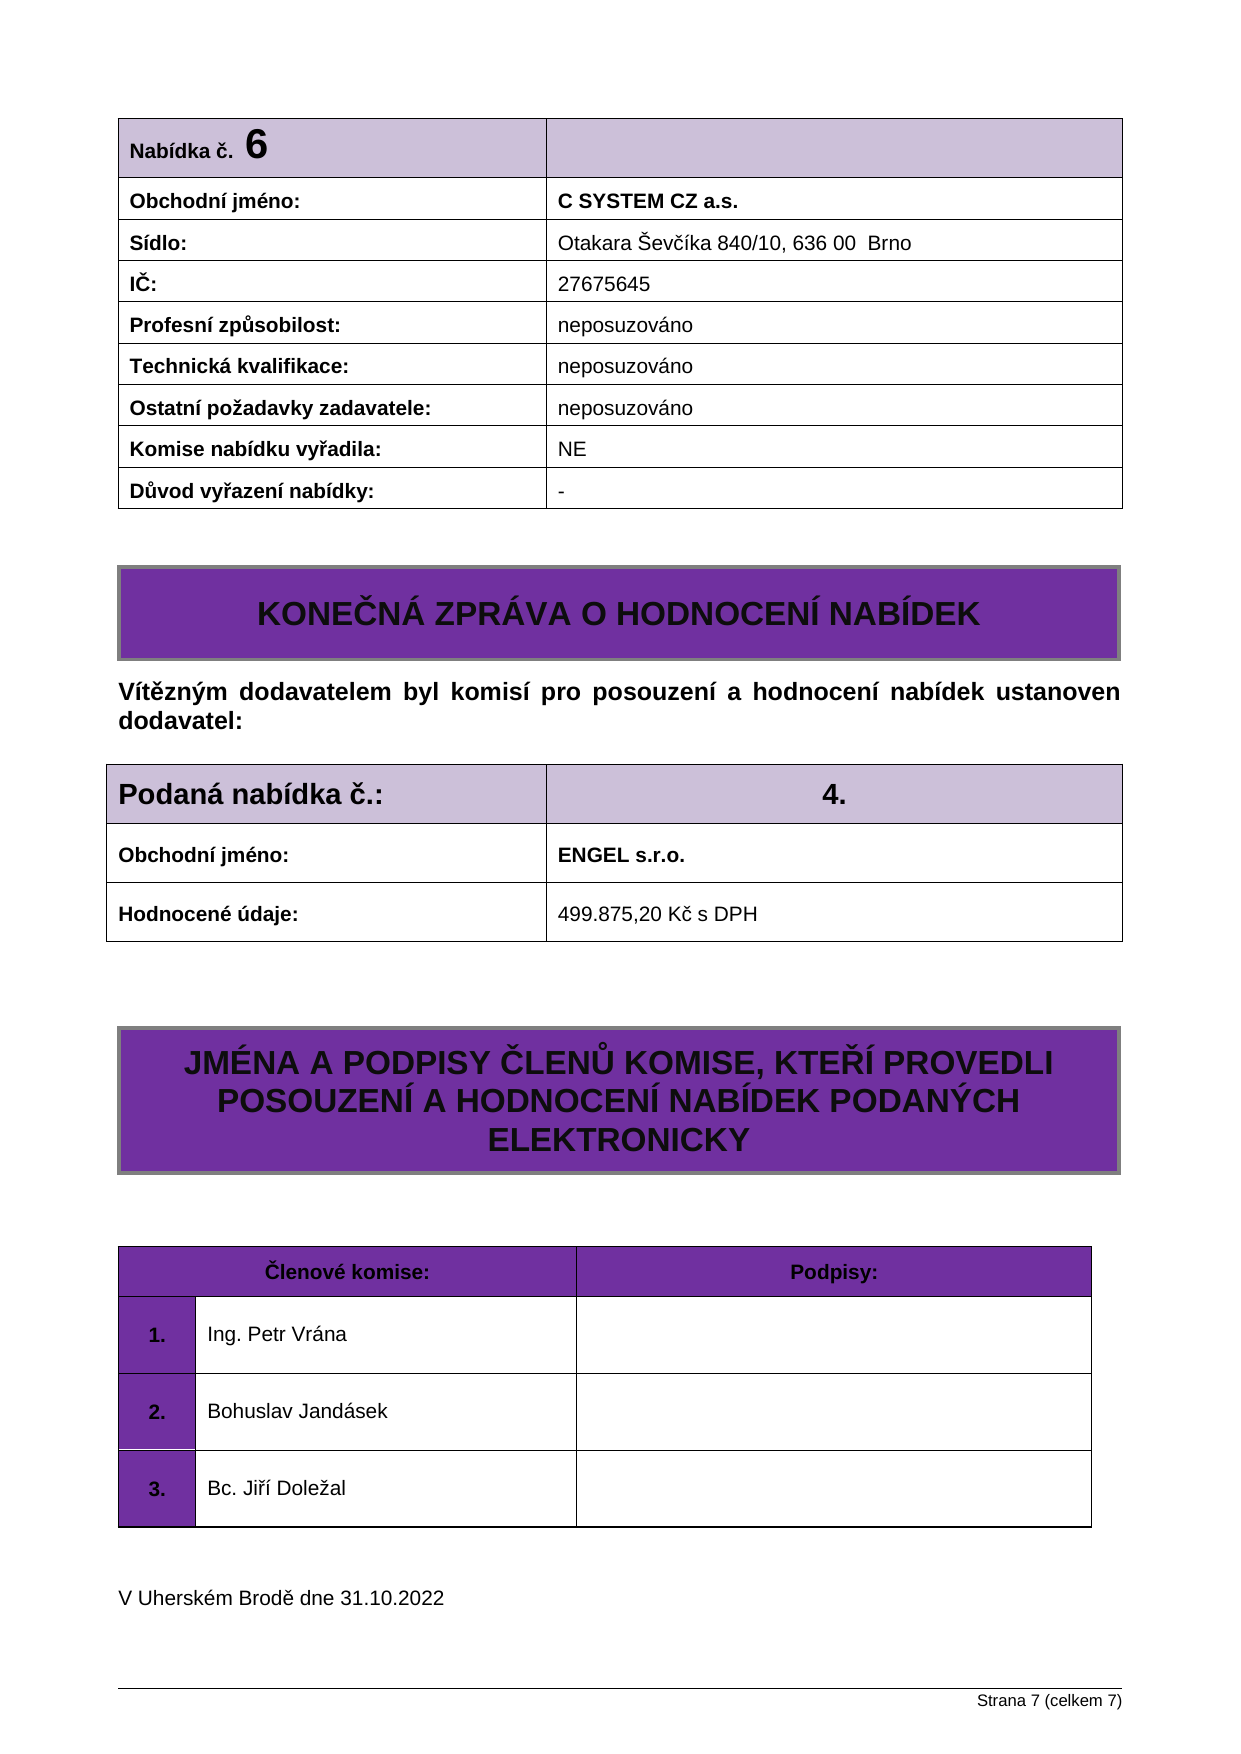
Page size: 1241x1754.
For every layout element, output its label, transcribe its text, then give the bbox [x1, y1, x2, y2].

table_header Podaná nabídka č.: [107, 765, 546, 823]
table_cell [577, 1374, 1091, 1449]
table_cell Hodnocené údaje: [107, 883, 546, 941]
table_header Podpisy: [577, 1247, 1091, 1296]
table_cell Komise nabídku vyřadila: [119, 426, 546, 467]
table_cell Sídlo: [119, 220, 546, 260]
table_header [547, 119, 1122, 177]
text V Uherském Brodě dne 31.10.2022 [118, 1581, 1122, 1610]
table_header Nabídka č. 6 [119, 119, 546, 177]
table_cell 499.875,20 Kč s DPH [547, 883, 1122, 941]
text Vítězným dodavatelem byl komisí pro posouzení a hodnocení nabídek ustanoven dodavatel: [118, 676, 1122, 734]
table_cell C SYSTEM CZ a.s. [547, 178, 1122, 218]
table_cell neposuzováno [547, 344, 1122, 384]
table_header Členové komise: [119, 1247, 576, 1296]
table_cell Důvod vyřazení nabídky: [119, 468, 546, 508]
table_cell Ostatní požadavky zadavatele: [119, 385, 546, 425]
table_cell neposuzováno [547, 302, 1122, 343]
table_cell Bohuslav Jandásek [196, 1374, 576, 1449]
table_cell - [547, 468, 1122, 508]
table_cell Obchodní jméno: [107, 824, 546, 882]
table_cell [577, 1451, 1091, 1526]
table_cell 27675645 [547, 261, 1122, 301]
table_header 4. [547, 765, 1122, 823]
table_cell neposuzováno [547, 385, 1122, 425]
table_cell NE [547, 426, 1122, 467]
table_cell ENGEL s.r.o. [547, 824, 1122, 882]
table_cell Bc. Jiří Doležal [196, 1451, 576, 1526]
table_cell Ing. Petr Vrána [196, 1297, 576, 1373]
table_cell IČ: [119, 261, 546, 301]
table_cell 2. [119, 1374, 195, 1449]
table_cell Obchodní jméno: [119, 178, 546, 218]
table_cell 3. [119, 1451, 195, 1526]
table_cell [577, 1297, 1091, 1373]
table_cell 1. [119, 1297, 195, 1373]
table_cell Profesní způsobilost: [119, 302, 546, 343]
table_cell Technická kvalifikace: [119, 344, 546, 384]
table_cell Otakara Ševčíka 840/10, 636 00 Brno [547, 220, 1122, 260]
